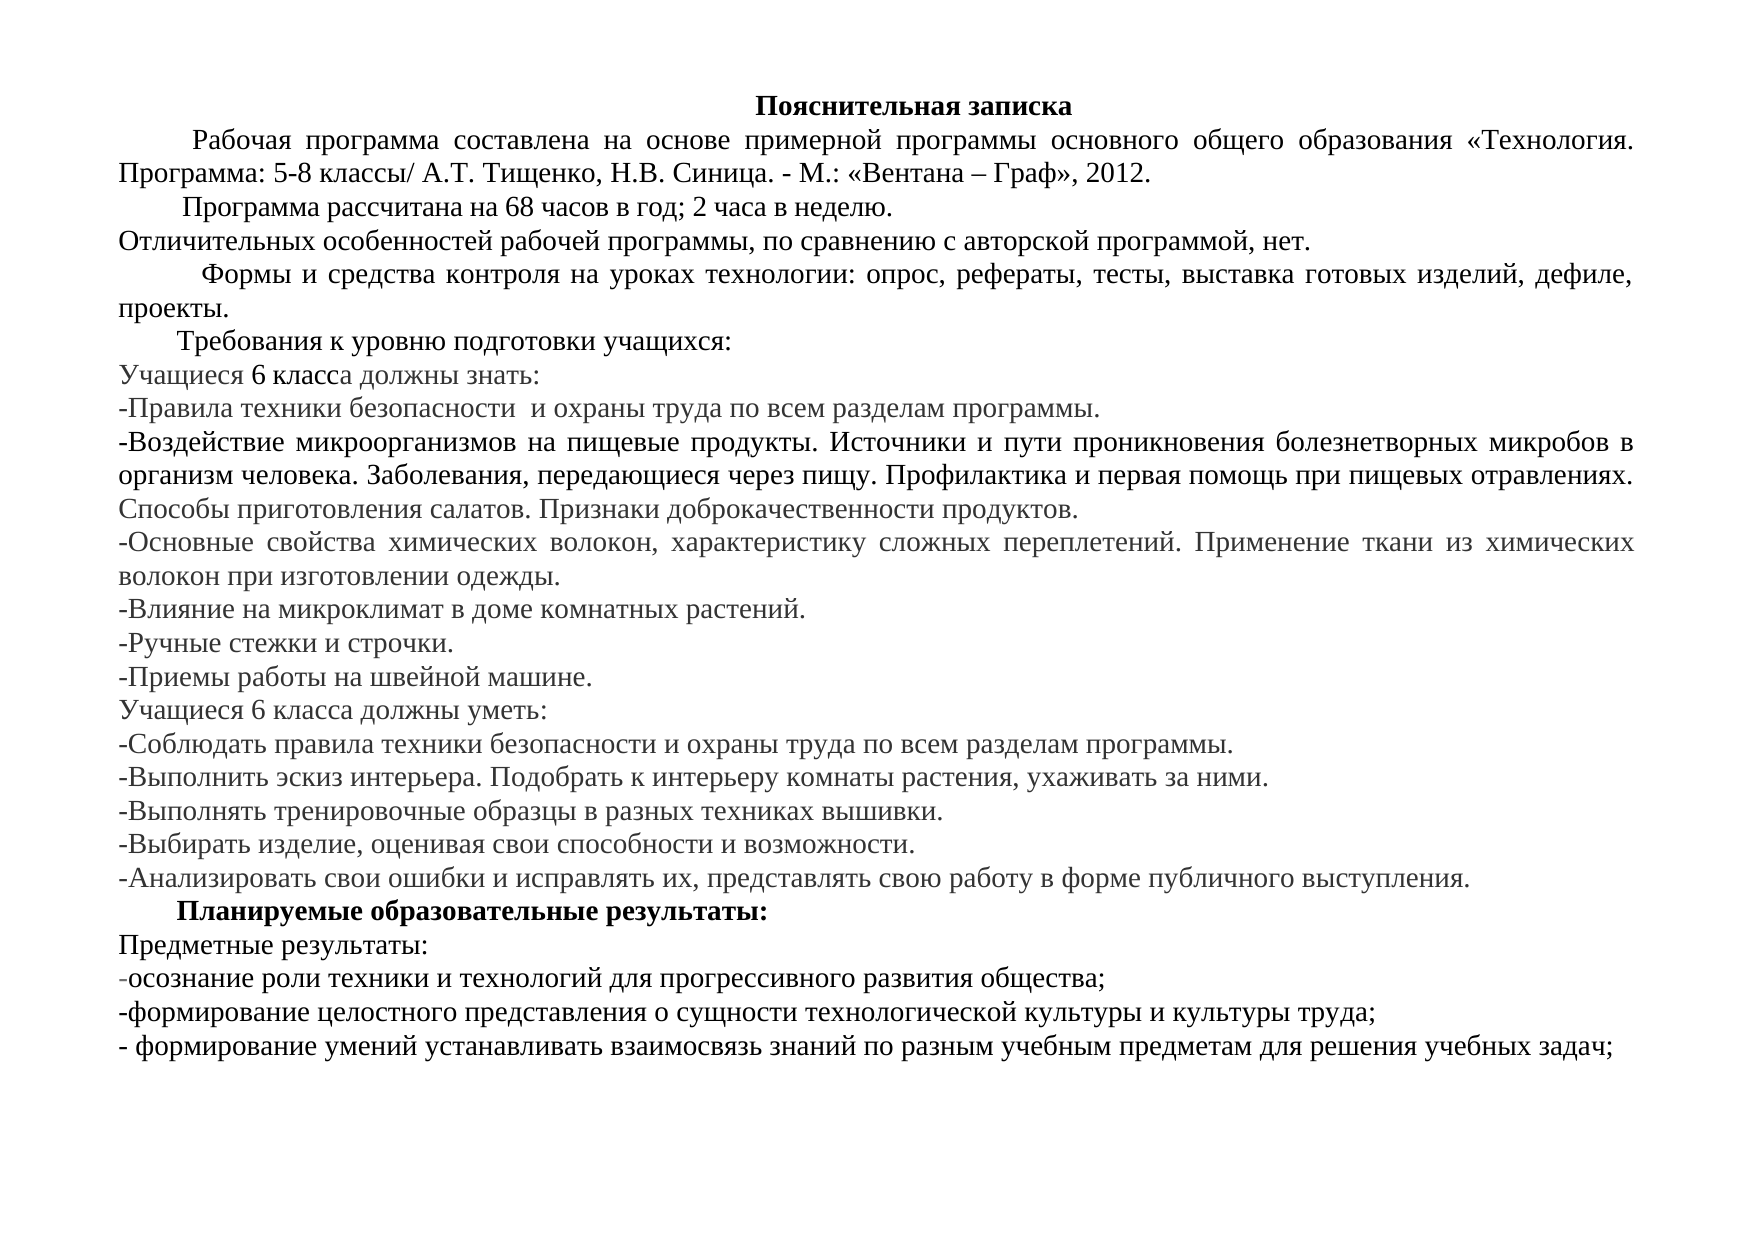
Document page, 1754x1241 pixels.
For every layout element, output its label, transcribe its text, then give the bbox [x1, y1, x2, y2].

text Формы и средства контроля на уроках технологии: опрос, рефераты, тесты, выставка готовых изделий, дефиле, проекты. [118, 256, 1636, 323]
text -Выполнять тренировочные образцы в разных техниках вышивки. [118, 793, 1636, 826]
text Пояснительная записка [118, 88, 1636, 122]
text - формирование умений устанавливать взаимосвязь знаний по разным учебным предметам для решения учебных задач; [118, 1028, 1636, 1061]
text -Выполнить эскиз интерьера. Подобрать к интерьеру комнаты растения, ухаживать за ними. [118, 759, 1636, 793]
text Требования к уровню подготовки учащихся: [118, 323, 1634, 357]
text -Ручные стежки и строчки. [118, 625, 1636, 659]
text -осознание роли техники и технологий для прогрессивного развития общества; [118, 961, 1636, 994]
text Предметные результаты: [118, 927, 1636, 961]
text -Соблюдать правила техники безопасности и охраны труда по всем разделам программы. [118, 726, 1636, 759]
text Планируемые образовательные результаты: [118, 893, 1636, 927]
text -Основные свойства химических волокон, характеристику сложных переплетений. Применение ткани из химических волокон при изготовлении одежды. [118, 524, 1636, 592]
text Рабочая программа составлена на основе примерной программы основного общего образования «Технология. Программа: 5-8 классы/ А.Т. Тищенко, Н.В. Синица. - М.: «Вентана – Граф», 2012. [118, 122, 1636, 189]
text -Выбирать изделие, оценивая свои способности и возможности. [118, 826, 1636, 860]
text -формирование целостного представления о сущности технологической культуры и культуры труда; [118, 994, 1636, 1028]
text -Анализировать свои ошибки и исправлять их, представлять свою работу в форме публичного выступления. [118, 860, 1636, 893]
text Программа рассчитана на 68 часов в год; 2 часа в неделю. [118, 189, 1634, 223]
text Учащиеся 6 класса должны уметь: [118, 692, 1636, 726]
text Учащиеся 6 класса должны знать: [118, 357, 1636, 390]
text -Приемы работы на швейной машине. [118, 659, 1636, 692]
text Отличительных особенностей рабочей программы, по сравнению с авторской программой, нет. [118, 223, 1634, 256]
text -Воздействие микроорганизмов на пищевые продукты. Источники и пути проникновения болезнетворных микробов в организм человека. Заболевания, передающиеся через пищу. Профилактика и первая помощь при пищевых отравлениях. Способы приготовления салатов. Признаки доброкачественности продуктов. [118, 424, 1636, 524]
text -Правила техники безопасности и охраны труда по всем разделам программы. [118, 390, 1636, 424]
text -Влияние на микроклимат в доме комнатных растений. [118, 592, 1636, 625]
